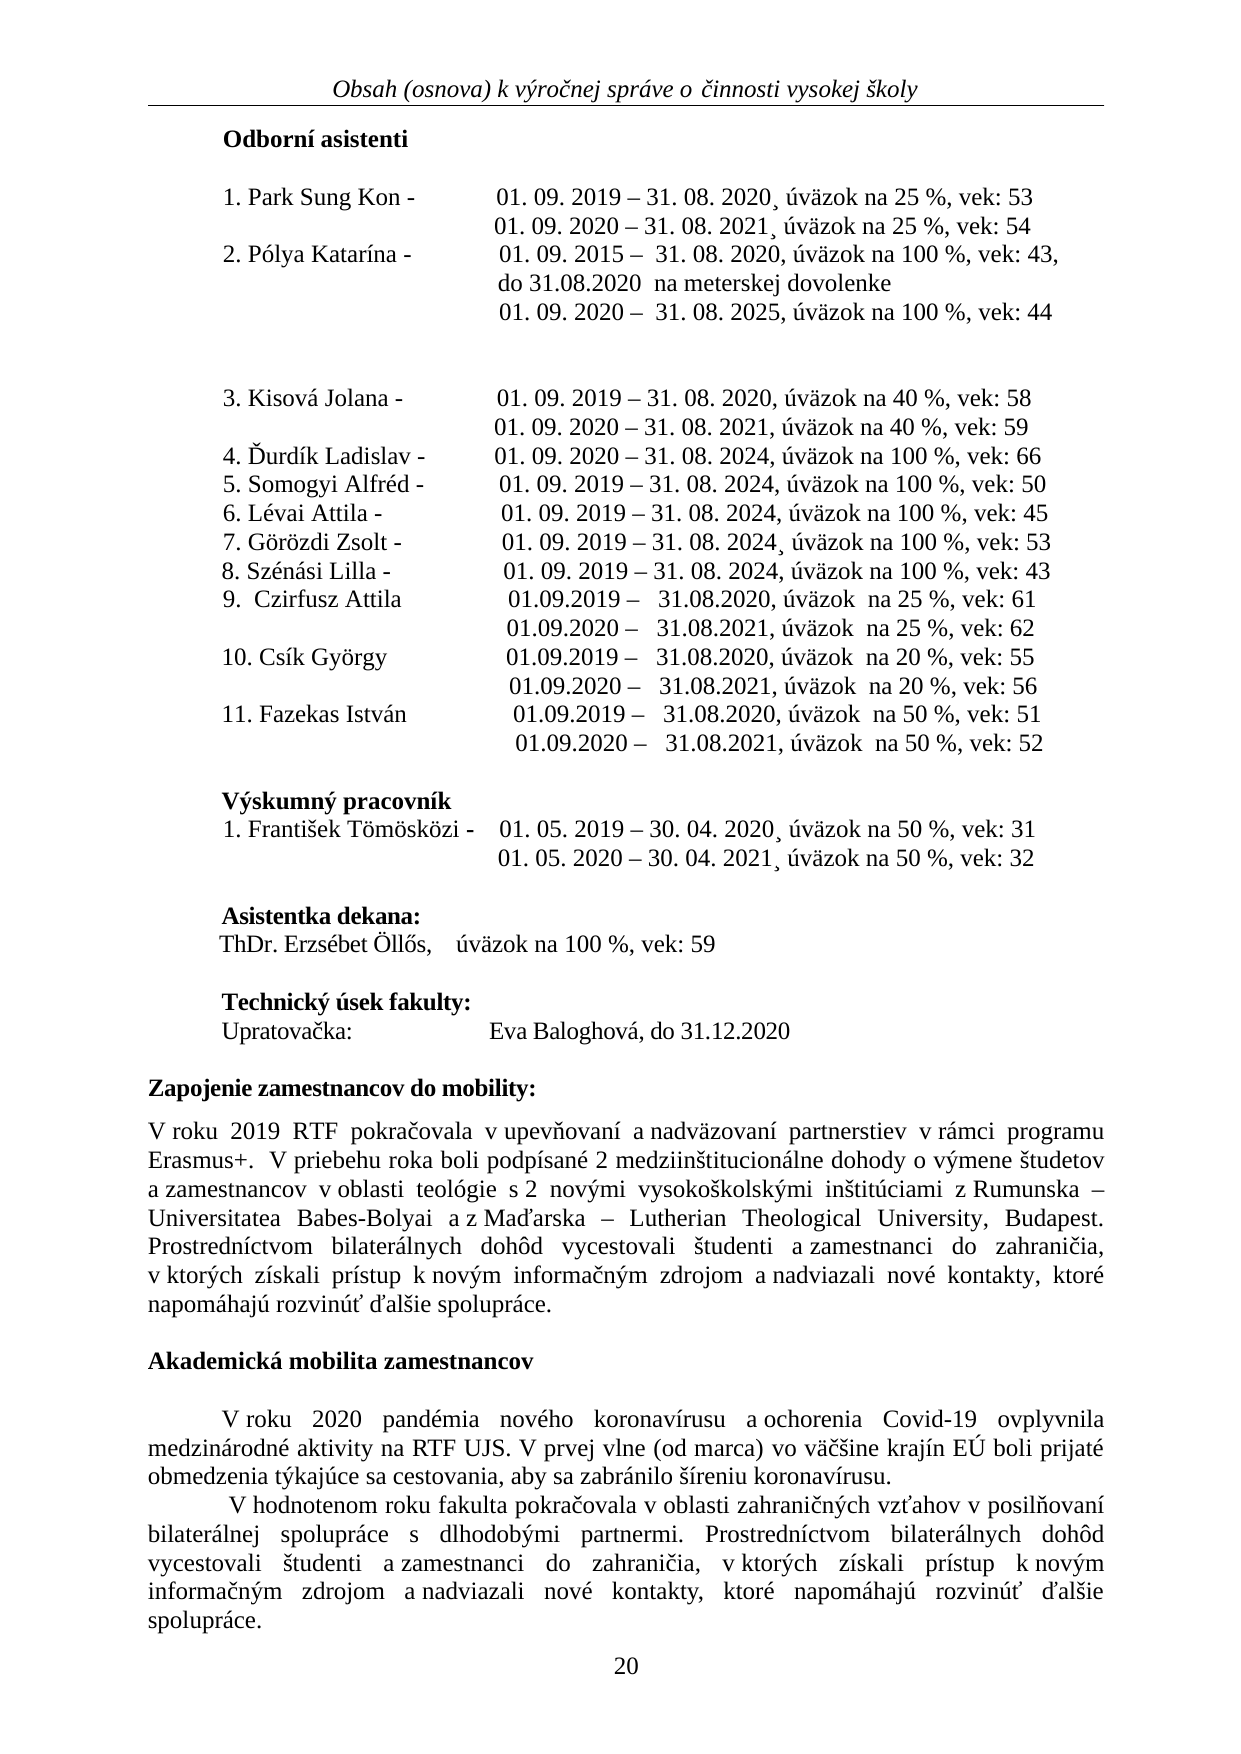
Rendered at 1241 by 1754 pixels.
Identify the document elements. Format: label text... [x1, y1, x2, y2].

text Odborní asistenti [223, 124, 1104, 153]
text 01. 09. 2020 – 31. 08. 2021¸ úväzok na 25 %, vek: 54 [444, 211, 1104, 239]
text 6. Lévai Attila - 01. 09. 2019 – 31. 08. 2024, úväzok na 100 %, vek: 45 [223, 498, 1104, 527]
text 3. Kisová Jolana - 01. 09. 2019 – 31. 08. 2020, úväzok na 40 %, vek: 58 [223, 383, 1104, 412]
text 01. 09. 2020 – 31. 08. 2021, úväzok na 40 %, vek: 59 [444, 412, 1104, 441]
text 11. Fazekas István 01.09.2019 – 31.08.2020, úväzok na 50 %, vek: 51 [221, 699, 1104, 728]
text 7. Görözdi Zsolt - 01. 09. 2019 – 31. 08. 2024¸ úväzok na 100 %, vek: 53 [223, 527, 1104, 556]
text 9. Czirfusz Attila 01.09.2019 – 31.08.2020, úväzok na 25 %, vek: 61 [223, 584, 1104, 613]
text 10. Csík György 01.09.2019 – 31.08.2020, úväzok na 20 %, vek: 55 [221, 642, 1104, 671]
text Akademická mobilita zamestnancov [148, 1346, 1104, 1375]
text do 31.08.2020 na meterskej dovolenke [223, 268, 1104, 297]
text 2. Pólya Katarína - 01. 09. 2015 – 31. 08. 2020, úväzok na 100 %, vek: 43, [223, 239, 1104, 268]
text 01.09.2020 – 31.08.2021, úväzok na 20 %, vek: 56 [221, 671, 1104, 699]
text Technický úsek fakulty: [148, 987, 1104, 1016]
text 01. 05. 2020 – 30. 04. 2021¸ úväzok na 50 %, vek: 32 [223, 843, 1104, 872]
text 01.09.2020 – 31.08.2021, úväzok na 50 %, vek: 52 [221, 728, 1104, 757]
text 1. František Tömösközi - 01. 05. 2019 – 30. 04. 2020¸ úväzok na 50 %, vek: 31 [223, 814, 1104, 843]
text Výskumný pracovník [221, 786, 1104, 814]
list 09. 2020 – 31. 08. 2025, úväzok na 100 %, vek: 44 [499, 297, 1104, 326]
text Upratovačka: Eva Baloghová, do 31.12.2020 [148, 1016, 1104, 1044]
text ThDr. Erzsébet Öllős, úväzok na 100 %, vek: 59 [148, 929, 1104, 958]
text 4. Ďurdík Ladislav - 01. 09. 2020 – 31. 08. 2024, úväzok na 100 %, vek: 66 [223, 441, 1104, 469]
subtitle V roku 2020 pandémia nového koronavírusu a ochorenia Covid-19 ovplyvnila medzinárodné aktivity na RTF UJS. V prvej vlne (od marca) vo väčšine krajín EÚ boli prijaté obmedzenia týkajúce sa cestovania, aby sa zabránilo šíreniu koronavírusu. [148, 1404, 1104, 1490]
text Zapojenie zamestnancov do mobility: [148, 1073, 1104, 1102]
text V roku 2019 RTF pokračovala v upevňovaní a nadväzovaní partnerstiev v rámci programu Erasmus+. V priebehu roka boli podpísané 2 medziinštitucionálne dohody o výmene študetov a zamestnancov v oblasti teológie s 2 novými vysokoškolskými inštitúciami z Rumunska – Universitatea Babes-Bolyai a z Maďarska – Lutherian Theological University, Budapest. Prostredníctvom bilaterálnych dohôd vycestovali študenti a zamestnanci do zahraničia, v ktorých získali prístup k novým informačným zdrojom a nadviazali nové kontakty, ktoré napomáhajú rozvinúť ďalšie spolupráce. [148, 1116, 1104, 1318]
text 01.09.2020 – 31.08.2021, úväzok na 25 %, vek: 62 [444, 613, 1104, 642]
text Asistentka dekana: [148, 901, 1104, 929]
subtitle V hodnotenom roku fakulta pokračovala v oblasti zahraničných vzťahov v posilňovaní bilaterálnej spolupráce s dlhodobými partnermi. Prostredníctvom bilaterálnych dohôd vycestovali študenti a zamestnanci do zahraničia, v ktorých získali prístup k novým informačným zdrojom a nadviazali nové kontakty, ktoré napomáhajú rozvinúť ďalšie spolupráce. [148, 1490, 1104, 1634]
text 8. Szénási Lilla - 01. 09. 2019 – 31. 08. 2024, úväzok na 100 %, vek: 43 [221, 556, 1104, 584]
text 5. Somogyi Alfréd - 01. 09. 2019 – 31. 08. 2024, úväzok na 100 %, vek: 50 [223, 469, 1104, 498]
text 1. Park Sung Kon - 01. 09. 2019 – 31. 08. 2020¸ úväzok na 25 %, vek: 53 [223, 182, 1104, 211]
